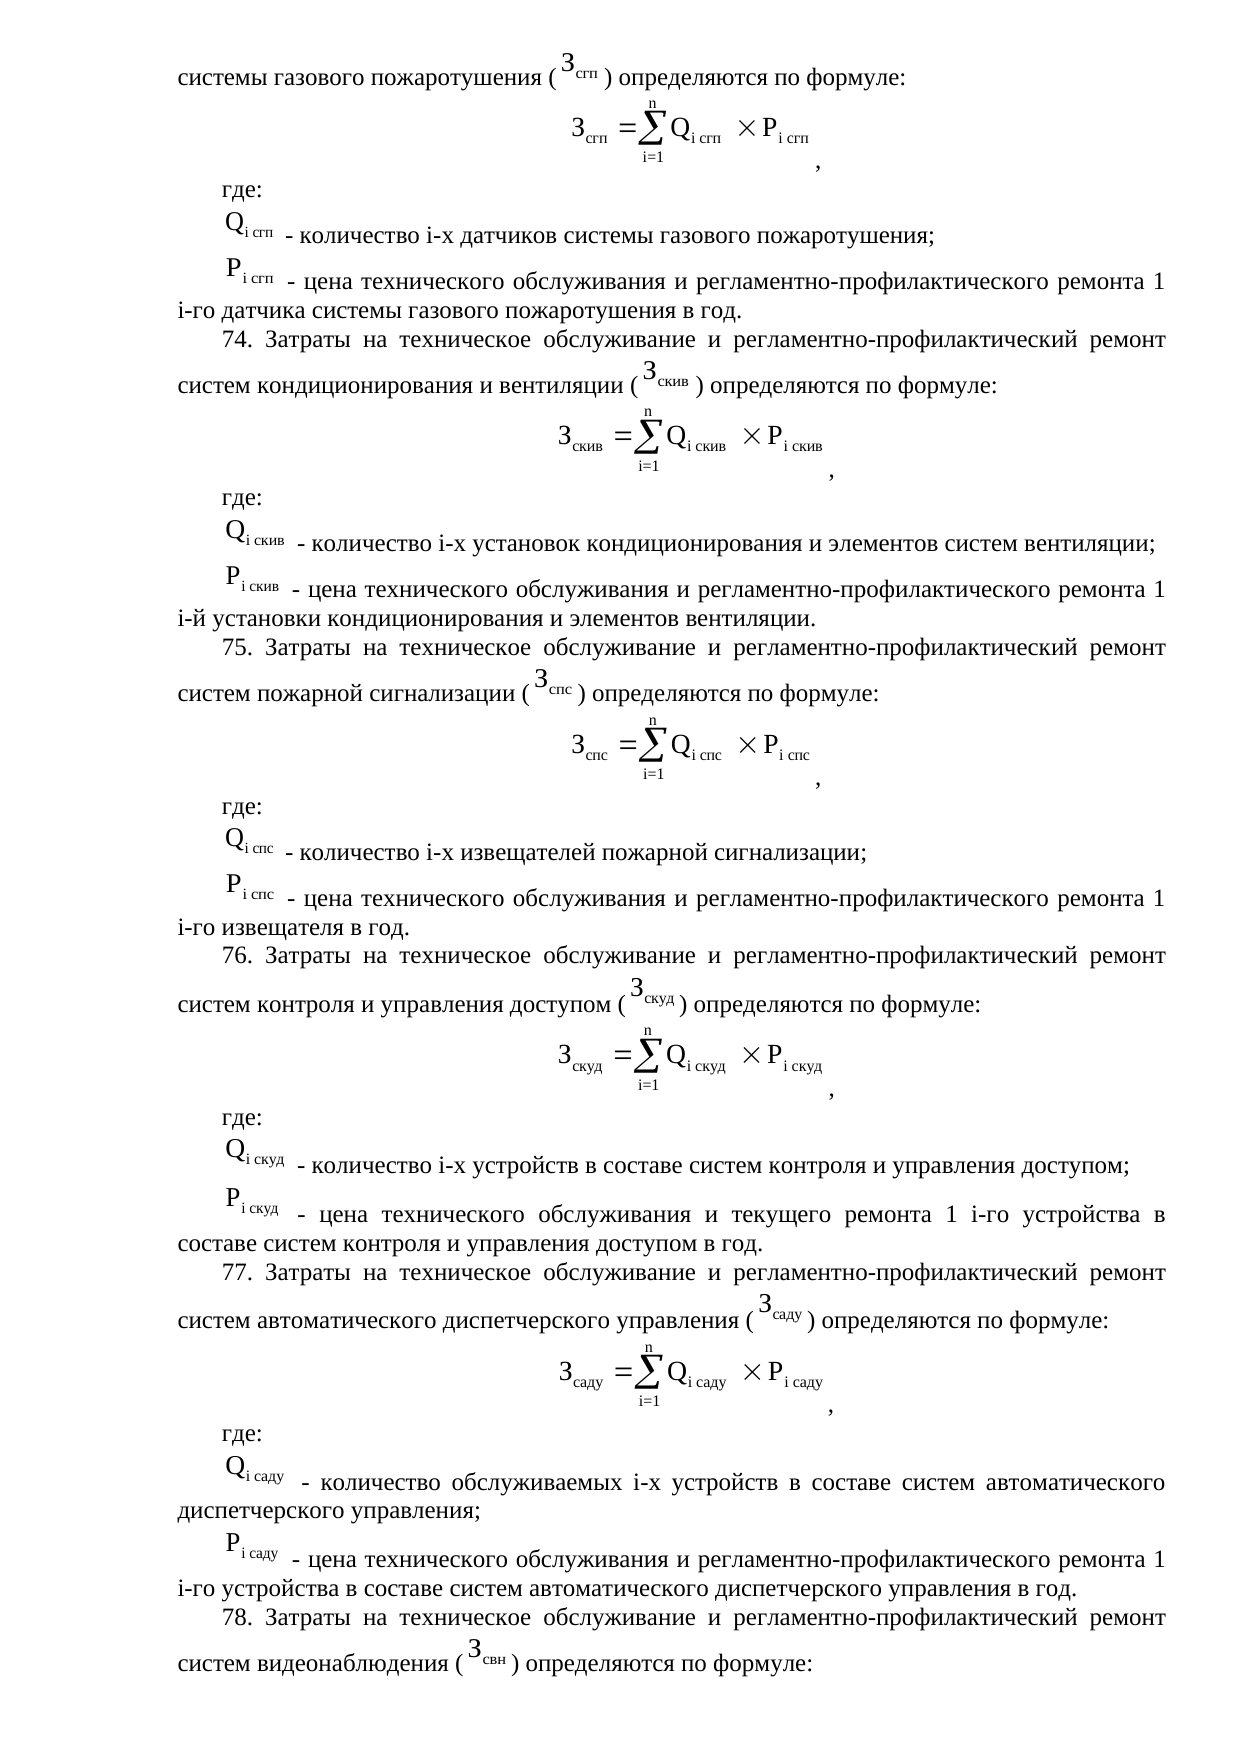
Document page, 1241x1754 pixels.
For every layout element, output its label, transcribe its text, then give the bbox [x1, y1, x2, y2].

text - количество i-х датчиков системы газового пожаротушения; [177, 203, 1167, 249]
text , [177, 1334, 1167, 1418]
text - количество i-х устройств в составе систем контроля и управления доступом; [177, 1130, 1167, 1179]
text 74. Затраты на техническое обслуживание и регламентно-профилактический ремонт систем кондиционирования и вентиляции () определяются по формуле: [177, 324, 1167, 399]
text - количество обслуживаемых i-х устройств в составе систем автоматического диспетчерского управления; [177, 1447, 1167, 1524]
text - цена технического обслуживания и регламентно-профилактического ремонта 1 i-го датчика системы газового пожаротушения в год. [177, 249, 1167, 324]
text - цена технического обслуживания и регламентно-профилактического ремонта 1 i-го извещателя в год. [177, 866, 1167, 940]
text где: [177, 174, 1167, 203]
text где: [177, 482, 1167, 511]
text , [177, 707, 1167, 791]
text , [177, 1018, 1167, 1102]
text , [177, 399, 1167, 482]
text 78. Затраты на техническое обслуживание и регламентно-профилактический ремонт систем видеонаблюдения () определяются по формуле: [177, 1602, 1167, 1677]
text 75. Затраты на техническое обслуживание и регламентно-профилактический ремонт систем пожарной сигнализации () определяются по формуле: [177, 632, 1167, 707]
text , [177, 90, 1167, 174]
text где: [177, 1418, 1167, 1447]
text - количество i-х извещателей пожарной сигнализации; [177, 819, 1167, 866]
text 76. Затраты на техническое обслуживание и регламентно-профилактический ремонт систем контроля и управления доступом () определяются по формуле: [177, 940, 1167, 1018]
text - количество i-х установок кондиционирования и элементов систем вентиляции; [177, 511, 1167, 557]
text 77. Затраты на техническое обслуживание и регламентно-профилактический ремонт систем автоматического диспетчерского управления () определяются по формуле: [177, 1257, 1167, 1334]
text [177, 44, 1167, 90]
text где: [177, 791, 1167, 819]
text - цена технического обслуживания и текущего ремонта 1 i-го устройства в составе систем контроля и управления доступом в год. [177, 1179, 1167, 1257]
text где: [177, 1102, 1167, 1130]
text - цена технического обслуживания и регламентно-профилактического ремонта 1 i-й установки кондиционирования и элементов вентиляции. [177, 557, 1167, 632]
text - цена технического обслуживания и регламентно-профилактического ремонта 1 i-го устройства в составе систем автоматического диспетчерского управления в год. [177, 1524, 1167, 1602]
